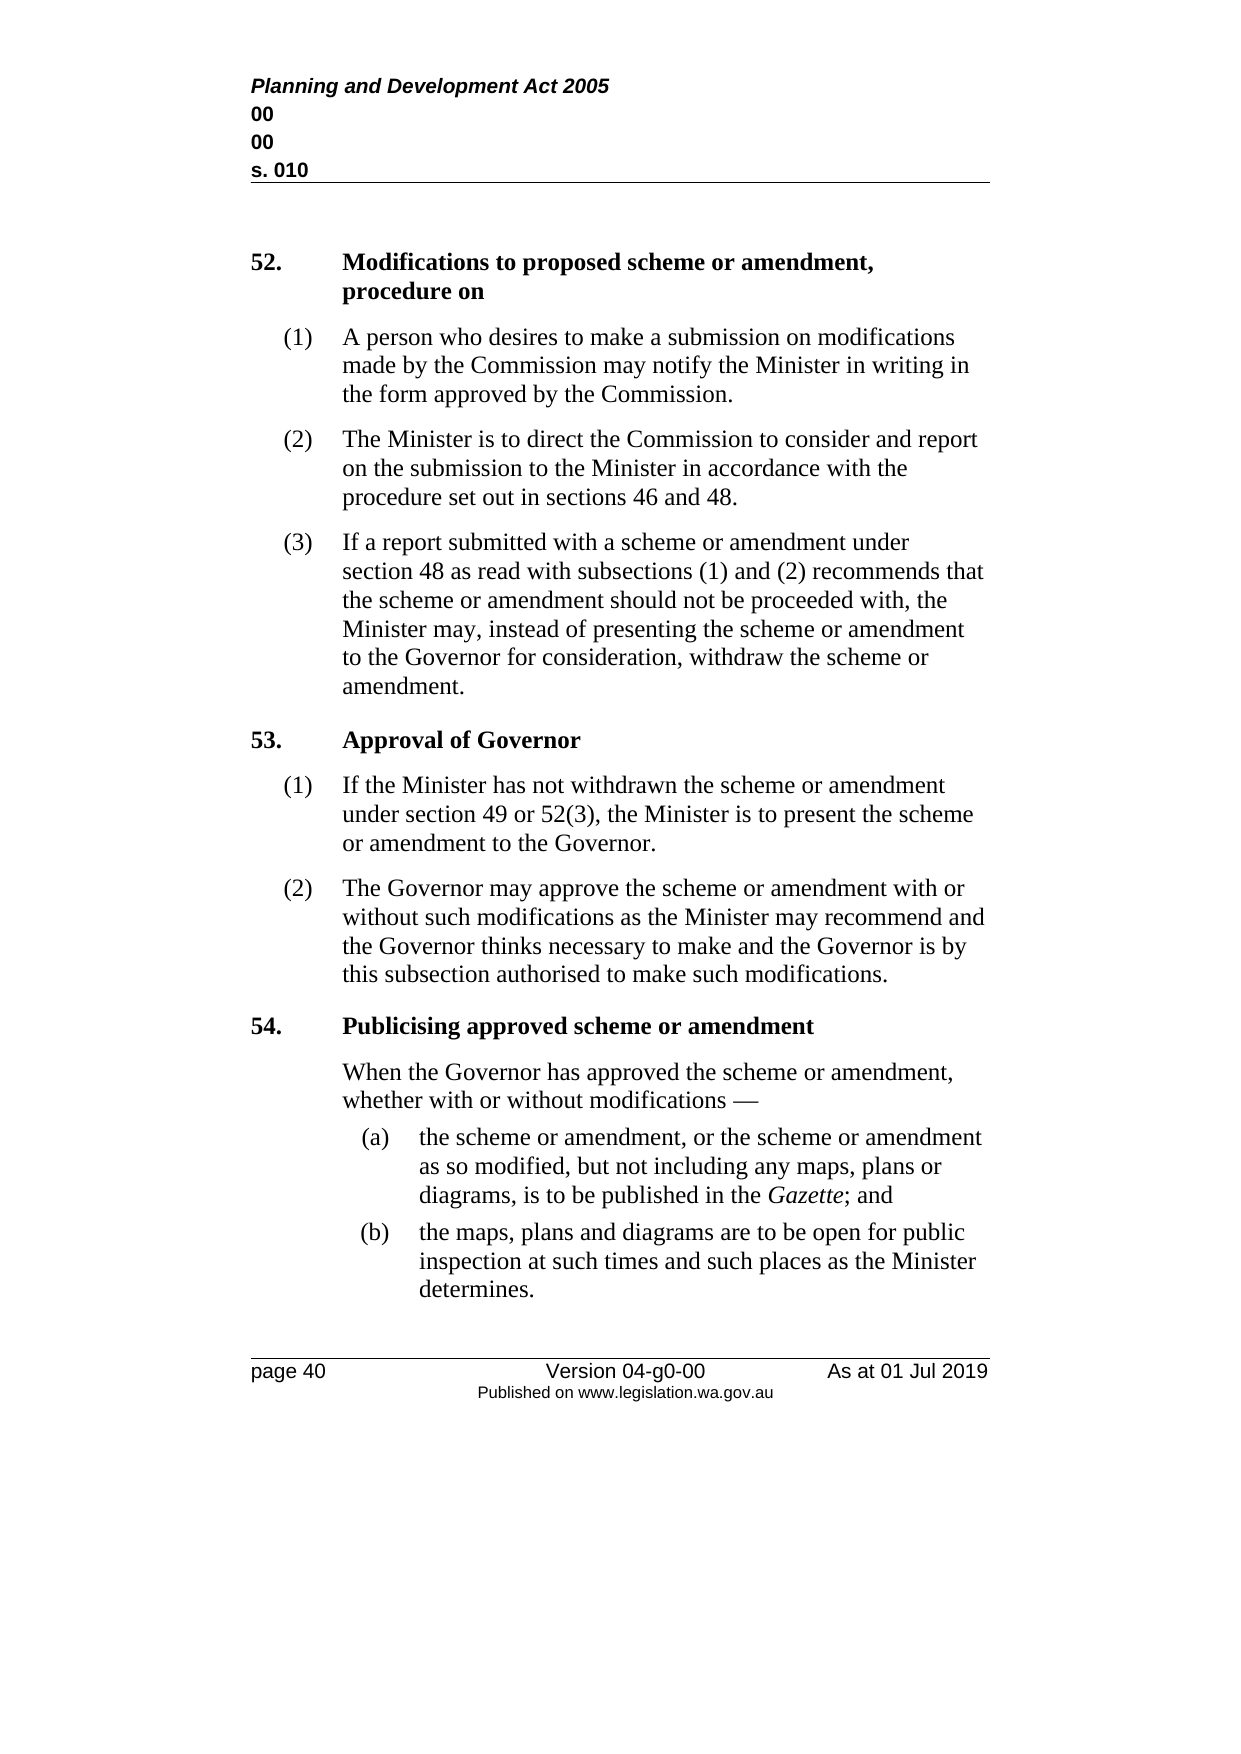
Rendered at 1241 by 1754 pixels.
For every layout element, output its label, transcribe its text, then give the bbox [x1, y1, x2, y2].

text (a) the scheme or amendment, or the scheme or amendment as so modified, but not including any maps, plans or diagrams, is to be published in the Gazette; and [251, 1122, 990, 1209]
text (1) A person who desires to make a submission on modifications made by the Commission may notify the Minister in writing in the form approved by the Commission. [251, 322, 990, 408]
text (1) If the Minister has not withdrawn the scheme or amendment under section 49 or 52(3), the Minister is to present the scheme or amendment to the Governor. [251, 770, 990, 857]
text (2) The Minister is to direct the Commission to consider and report on the submission to the Minister in accordance with the procedure set out in sections 46 and 48. [251, 424, 990, 511]
text (3) If a report submitted with a scheme or amendment under section 48 as read with subsections (1) and (2) recommends that the scheme or amendment should not be proceeded with, the Minister may, instead of presenting the scheme or amendment to the Governor for consideration, withdraw the scheme or amendment. [251, 527, 990, 700]
subtitle 54. Publicising approved scheme or amendment [251, 1011, 990, 1040]
text When the Governor has approved the scheme or amendment, whether with or without modifications — [251, 1057, 990, 1114]
subtitle 52. Modifications to proposed scheme or amendment, procedure on [251, 247, 990, 305]
subtitle 53. Approval of Governor [251, 725, 990, 754]
text (b) the maps, plans and diagrams are to be open for public inspection at such times and such places as the Minister determines. [251, 1217, 990, 1303]
text (2) The Governor may approve the scheme or amendment with or without such modifications as the Minister may recommend and the Governor thinks necessary to make and the Governor is by this subsection authorised to make such modifications. [251, 873, 990, 988]
